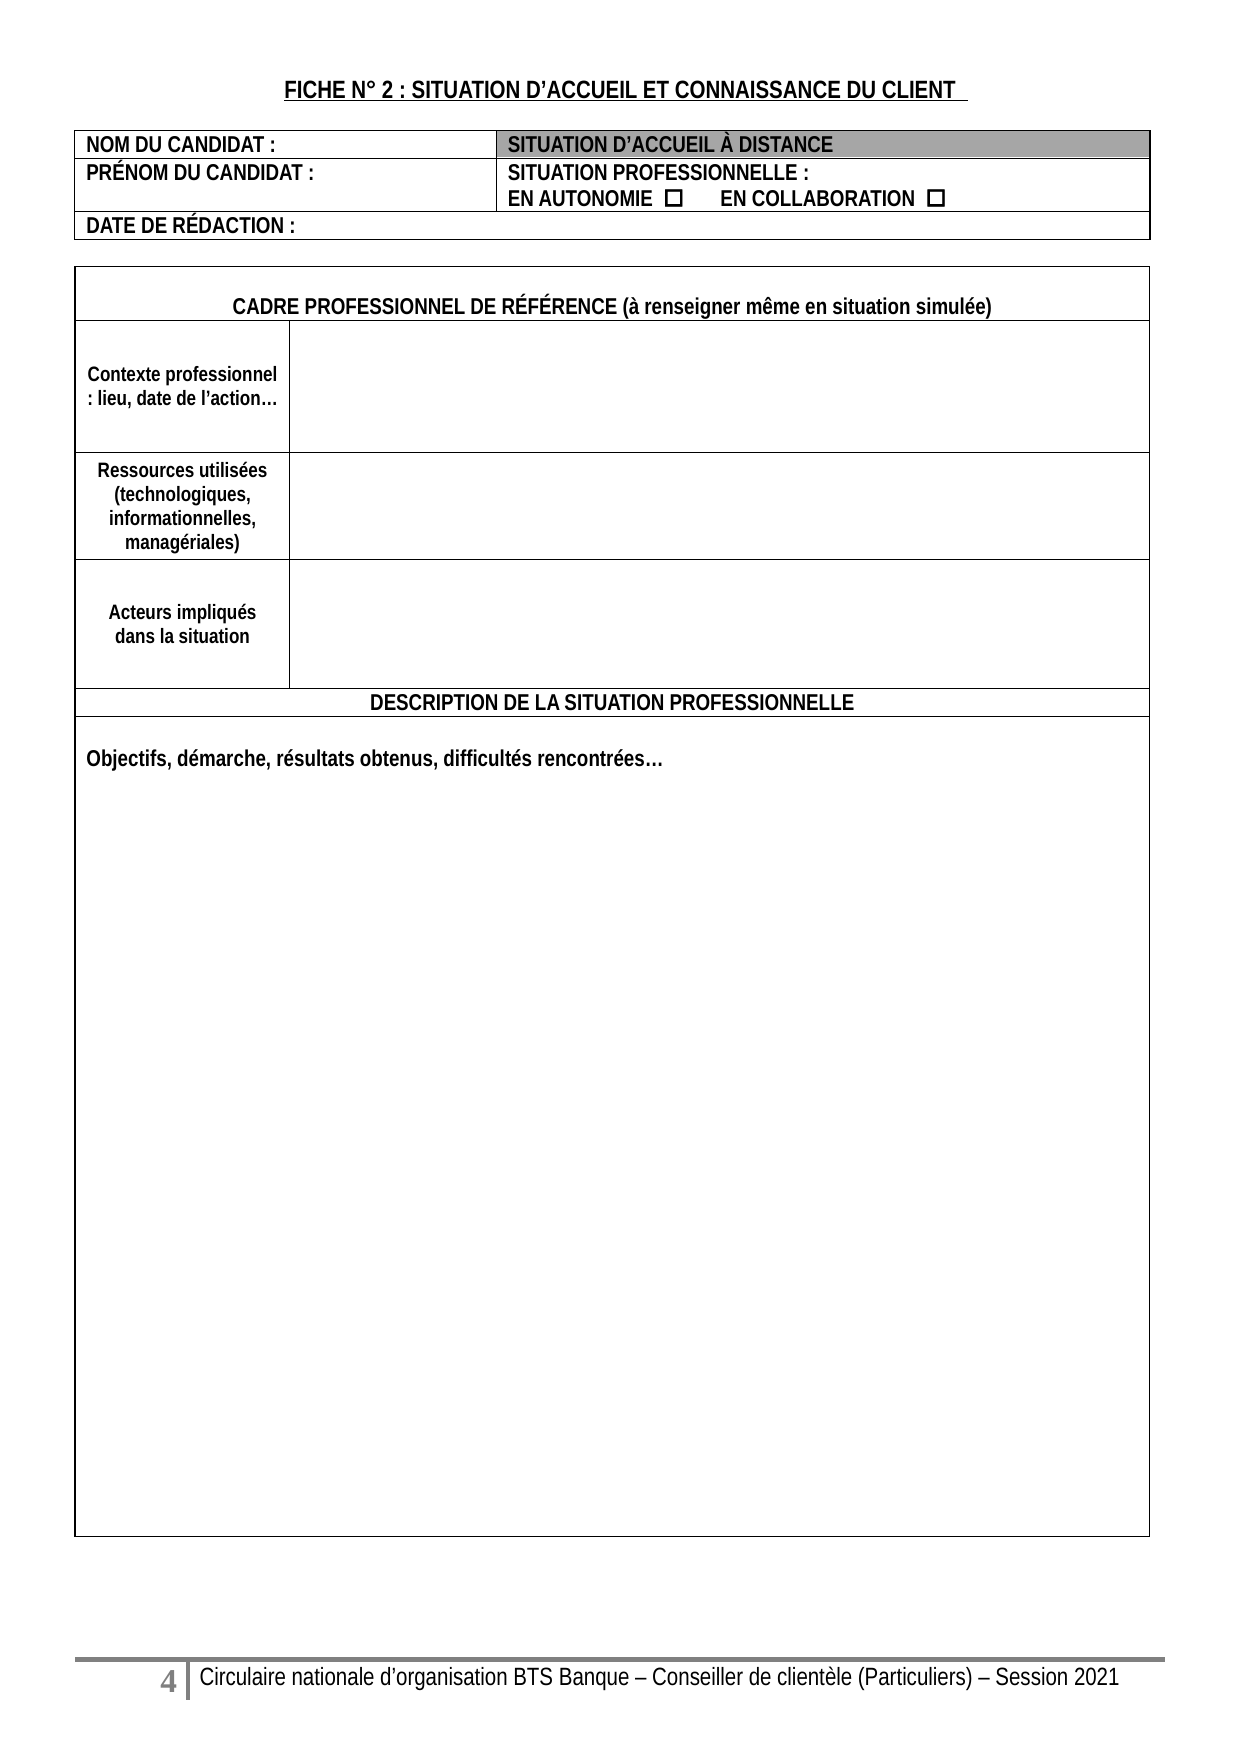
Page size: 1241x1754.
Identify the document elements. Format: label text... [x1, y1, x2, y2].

table_cell [290, 321, 1149, 452]
table_cell Ressources utilisées (technologiques, informationnelles, managériales) [76, 453, 289, 558]
table_cell DESCRIPTION DE LA SITUATION PROFESSIONNELLE [76, 689, 1149, 716]
table_cell Objectifs, démarche, résultats obtenus, difficultés rencontrées… [76, 717, 1149, 1536]
table_header CADRE PROFESSIONNEL DE RÉFÉRENCE (à renseigner même en situation simulée) [76, 267, 1149, 320]
table_cell Contexte professionnel : lieu, date de l’action… [76, 321, 289, 452]
table_cell DATE DE RÉDACTION : [75, 212, 1149, 238]
table_cell [290, 453, 1149, 558]
table_header NOM DU CANDIDAT : [75, 131, 496, 157]
text FICHE N° 2 : SITUATION D’ACCUEIL ET CONNAISSANCE DU CLIENT [75, 75, 1165, 104]
table_cell [290, 560, 1149, 688]
table_cell SITUATION PROFESSIONNELLE : EN AUTONOMIE EN COLLABORATION [497, 159, 1149, 211]
table_cell PRÉNOM DU CANDIDAT : [75, 159, 496, 211]
table_header SITUATION D’ACCUEIL À DISTANCE [497, 131, 1149, 157]
table_cell Acteurs impliqués dans la situation [76, 560, 289, 688]
